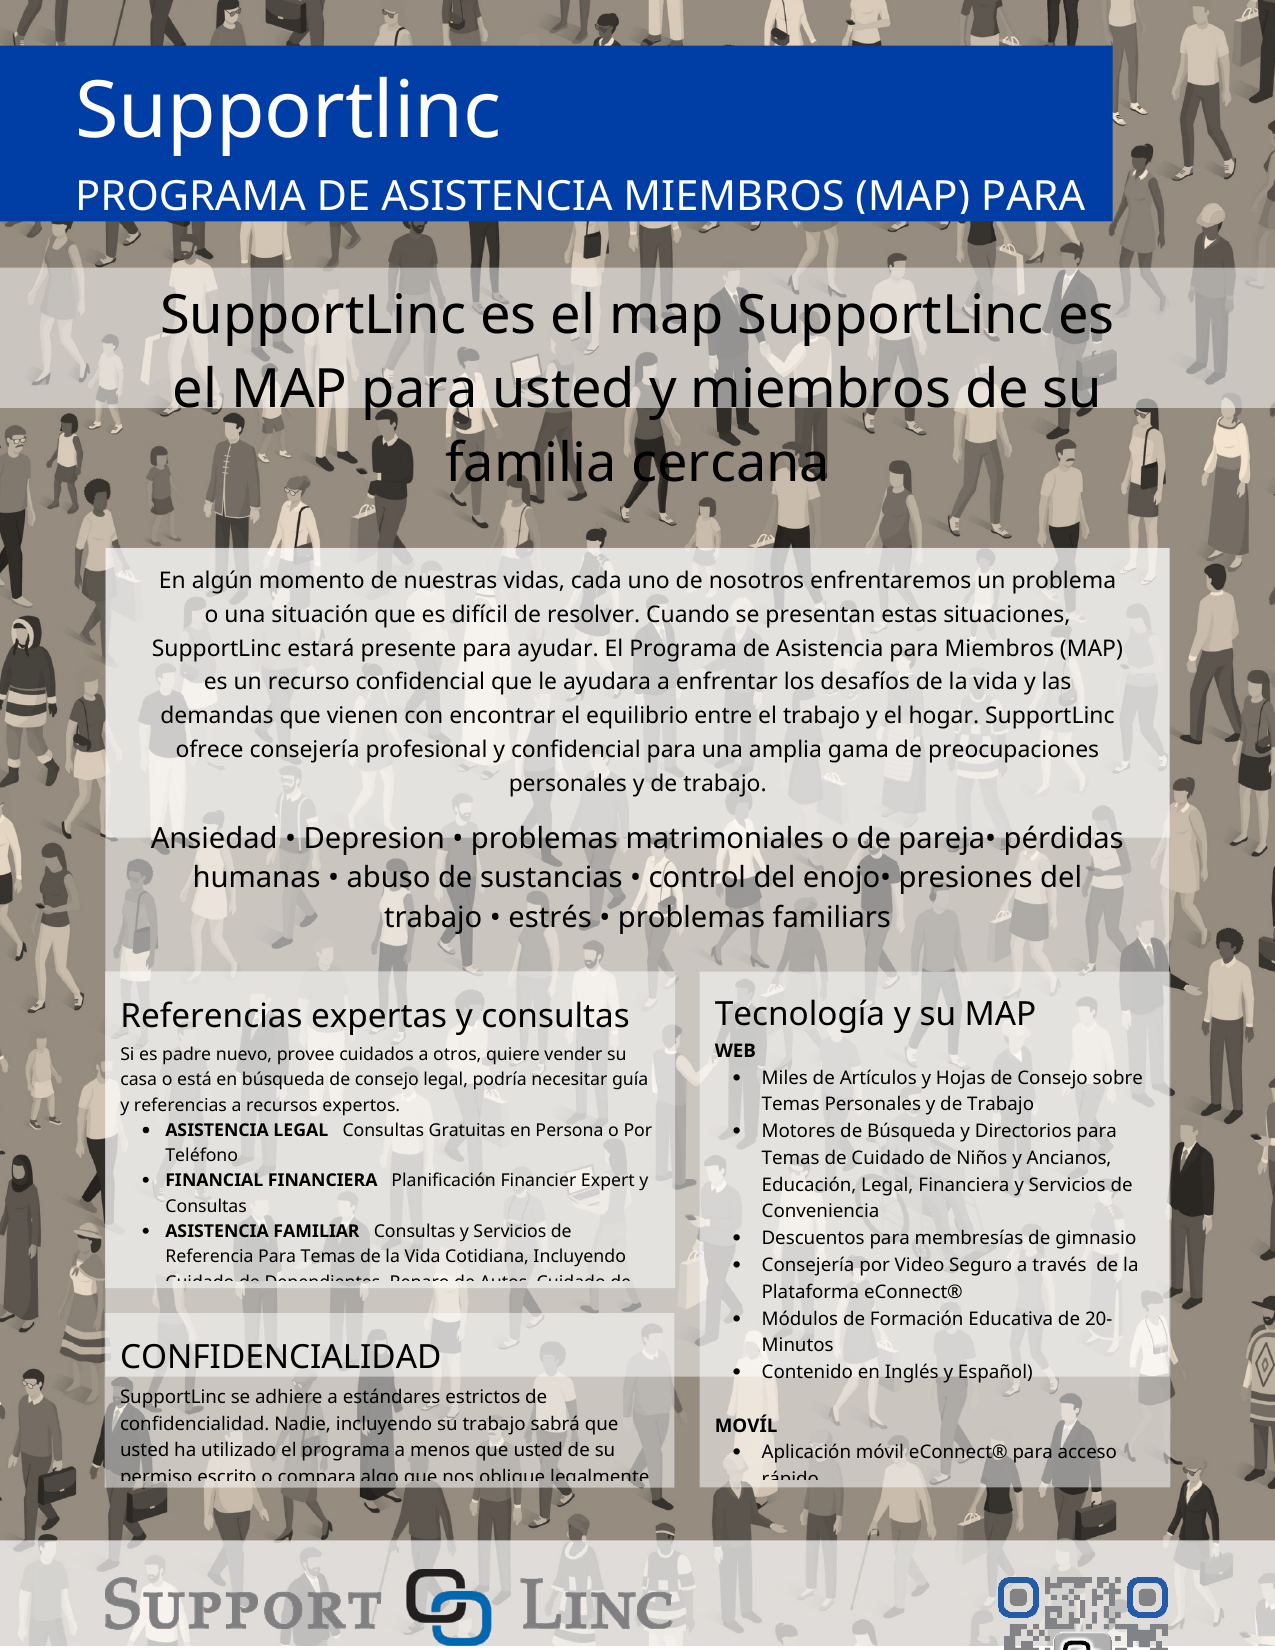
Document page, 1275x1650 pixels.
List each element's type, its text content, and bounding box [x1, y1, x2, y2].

picture [975, 1553, 1191, 1650]
text En algún momento de nuestras vidas, cada uno de nosotros enfrentaremos un problema o una situación que es difícil de resolver. Cuando se presentan estas situaciones, SupportLinc estará presente para ayudar. El Programa de Asistencia para Miembros (MAP) es un recurso confidencial que le ayudara a enfrentar los desafíos de la vida y las demandas que vienen con encontrar el equilibrio entre el trabajo y el hogar. SupportLinc ofrece consejería profesional y confidencial para una amplia gama de preocupaciones personales y de trabajo. [150, 564, 1125, 798]
picture [104, 1569, 676, 1650]
text Ansiedad • Depresion • problemas matrimoniales o de pareja• pérdidas humanas • abuso de sustancias • control del enojo• presiones del trabajo • estrés • problemas familiars [150, 817, 1125, 936]
text SupportLinc es el map SupportLinc es el MAP para usted y miembros de su familia cercana [150, 276, 1125, 497]
